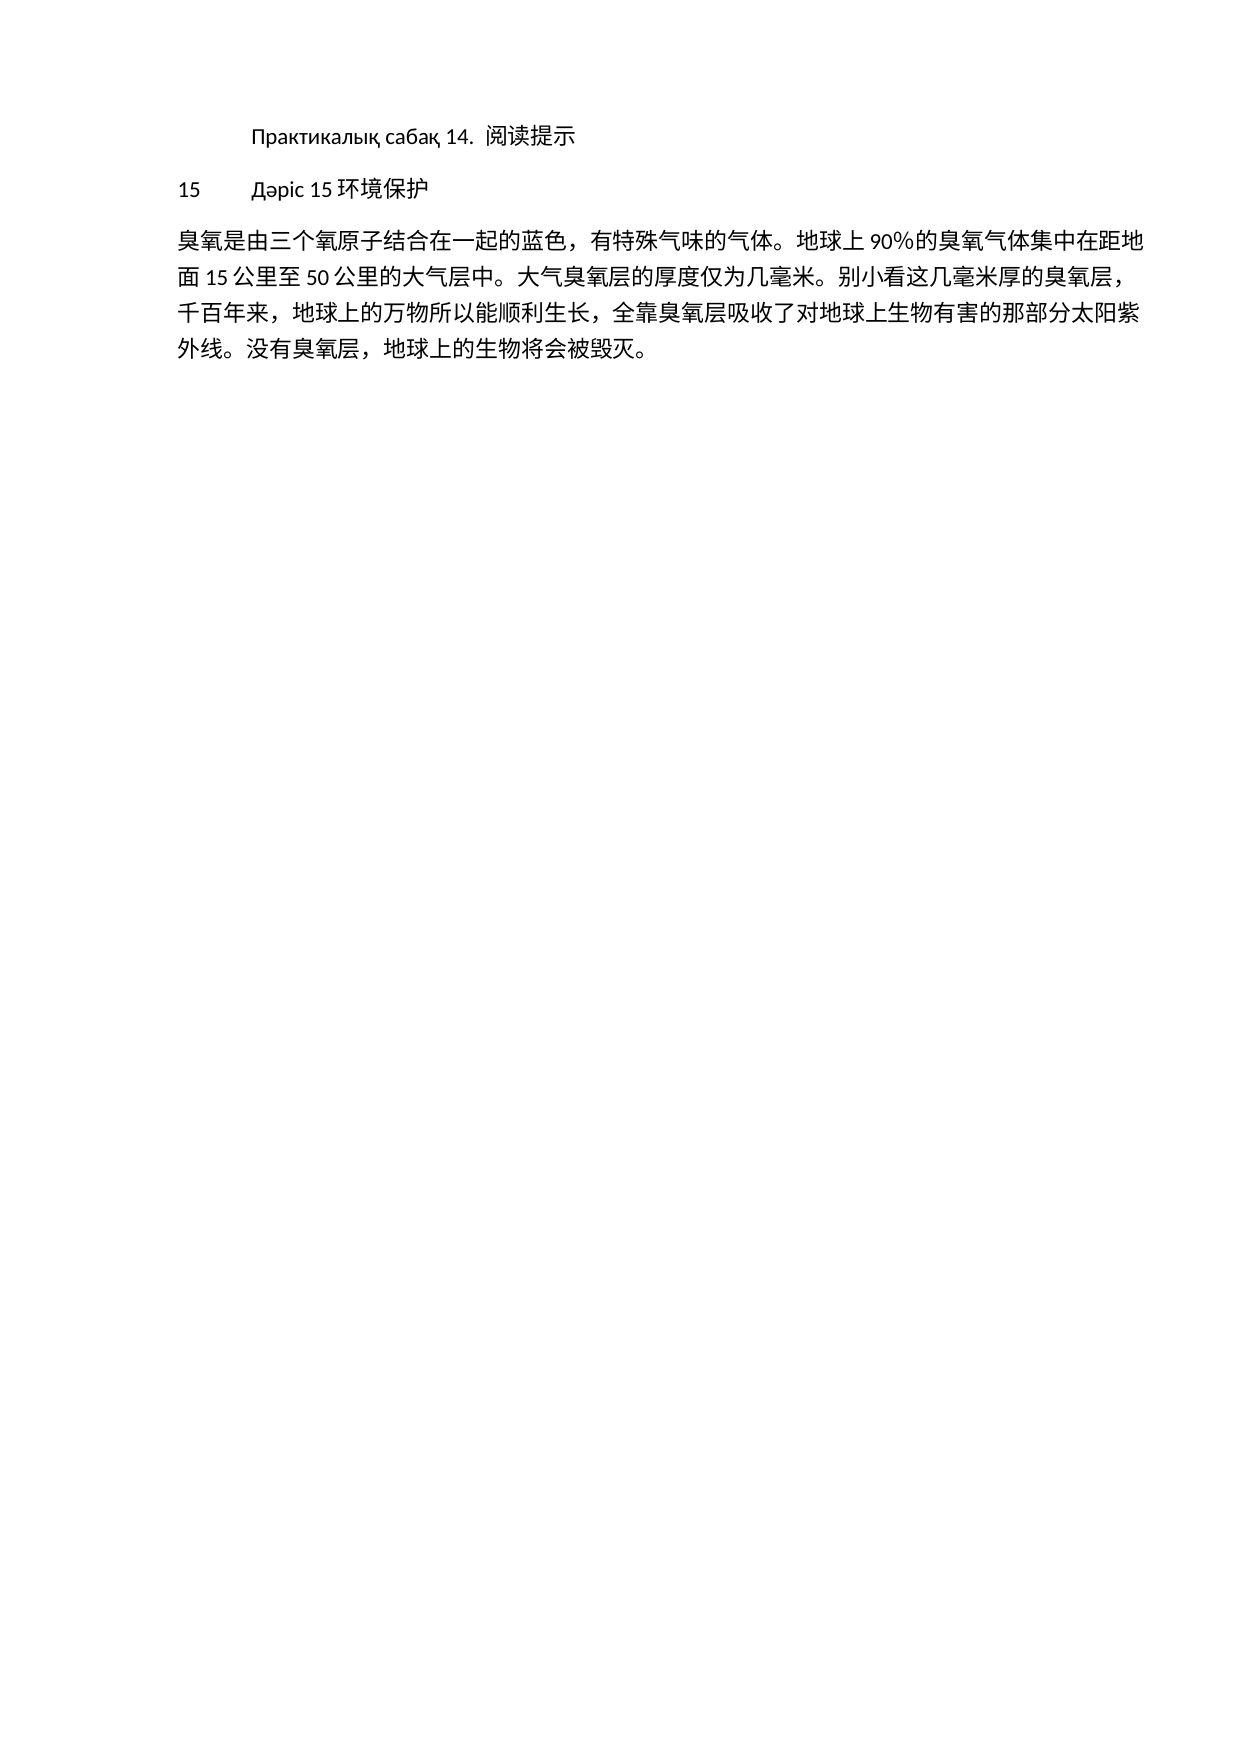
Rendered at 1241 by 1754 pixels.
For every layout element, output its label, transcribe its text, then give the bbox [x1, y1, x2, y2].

text 臭氧是由三个氧原子结合在一起的蓝色，有特殊气味的气体。地球上90％的臭氧气体集中在距地面15公里至50公里的大气层中。大气臭氧层的厚度仅为几毫米。别小看这几毫米厚的臭氧层，千百年来，地球上的万物所以能顺利生长，全靠臭氧层吸收了对地球上生物有害的那部分太阳紫外线。没有臭氧层，地球上的生物将会被毁灭。 [177, 223, 1152, 364]
text 15 Дәріс 15环境保护 [177, 171, 1152, 204]
text Практикалық сабақ 14. 阅读提示 [177, 118, 1152, 151]
